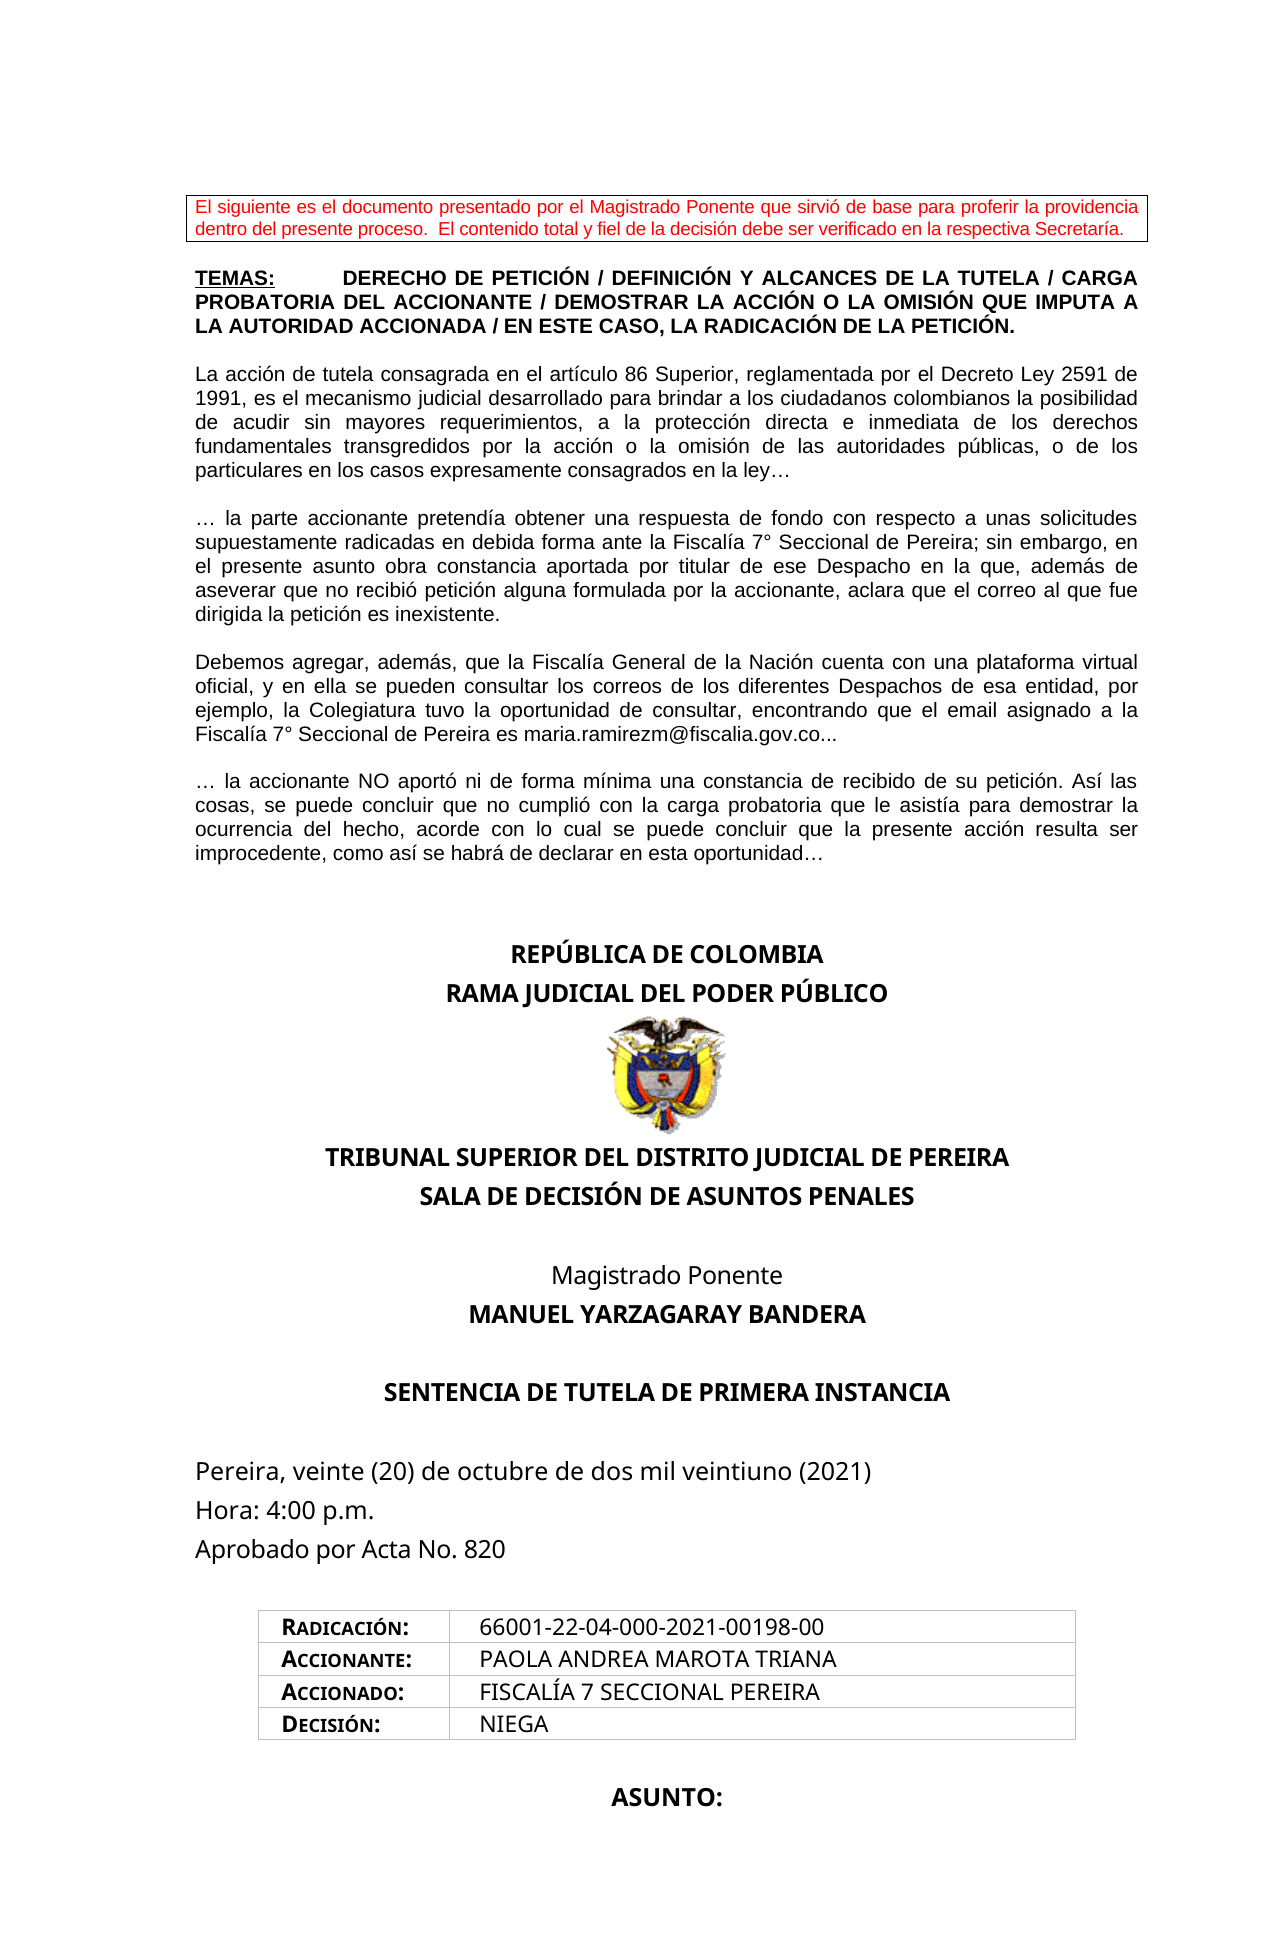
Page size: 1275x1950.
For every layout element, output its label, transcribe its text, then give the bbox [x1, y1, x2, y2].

text Debemos agregar, además, que la Fiscalía General de la Nación cuenta con una plataforma virtual oficial, y en ella se pueden consultar los correos de los diferentes Despachos de esa entidad, por ejemplo, la Colegiatura tuvo la oportunidad de consultar, encontrando que el email asignado a la Fiscalía 7° Seccional de Pereira es maria.ramirezm@fiscalia.gov.co... [195, 649, 1139, 745]
text SALA DE DECISIÓN DE ASUNTOS PENALES [195, 1179, 1139, 1213]
table_cell Decisión: [259, 1708, 449, 1739]
text Magistrado Ponente [195, 1257, 1139, 1291]
table_cell PAOLA ANDREA MAROTA TRIANA [450, 1643, 1075, 1674]
text Aprobado por Acta No. 820 [195, 1532, 1139, 1566]
table_cell Accionado: [259, 1676, 449, 1707]
text MANUEL YARZAGARAY BANDERA [195, 1297, 1139, 1331]
table_header 66001-22-04-000-2021-00198-00 [450, 1611, 1075, 1642]
text El siguiente es el documento presentado por el Magistrado Ponente que sirvió de base para proferir la providencia dentro del presente proceso. El contenido total y fiel de la decisión debe ser verificado en la respectiva Secretaría. [187, 196, 1147, 241]
text SENTENCIA DE TUTELA DE PRIMERA INSTANCIA [195, 1375, 1139, 1409]
text ASUNTO: [195, 1779, 1139, 1813]
text REPÚBLICA DE COLOMBIA [195, 937, 1139, 971]
table_cell Accionante: [259, 1643, 449, 1674]
text Pereira, veinte (20) de octubre de dos mil veintiuno (2021) [195, 1453, 1139, 1487]
table_header Radicación: [259, 1611, 449, 1642]
text TEMAS: DERECHO DE PETICIÓN / DEFINICIÓN Y ALCANCES DE LA TUTELA / CARGA PROBATORIA DEL ACCIONANTE / DEMOSTRAR LA ACCIÓN O LA OMISIÓN QUE IMPUTA A LA AUTORIDAD ACCIONADA / EN ESTE CASO, LA RADICACIÓN DE LA PETICIÓN. [195, 266, 1139, 338]
text … la parte accionante pretendía obtener una respuesta de fondo con respecto a unas solicitudes supuestamente radicadas en debida forma ante la Fiscalía 7° Seccional de Pereira; sin embargo, en el presente asunto obra constancia aportada por titular de ese Despacho en la que, además de aseverar que no recibió petición alguna formulada por la accionante, aclara que el correo al que fue dirigida la petición es inexistente. [195, 506, 1139, 626]
table_cell FISCALÍA 7 SECCIONAL PEREIRA [450, 1676, 1075, 1707]
text La acción de tutela consagrada en el artículo 86 Superior, reglamentada por el Decreto Ley 2591 de 1991, es el mecanismo judicial desarrollado para brindar a los ciudadanos colombianos la posibilidad de acudir sin mayores requerimientos, a la protección directa e inmediata de los derechos fundamentales transgredidos por la acción o la omisión de las autoridades públicas, o de los particulares en los casos expresamente consagrados en la ley… [195, 362, 1139, 482]
table_cell NIEGA [450, 1708, 1075, 1739]
text Hora: 4:00 p.m. [195, 1492, 1139, 1526]
text TRIBUNAL SUPERIOR DEL DISTRITO JUDICIAL DE PEREIRA [195, 1140, 1139, 1174]
text RAMA JUDICIAL DEL PODER PÚBLICO [195, 976, 1139, 1010]
picture [606, 1015, 728, 1136]
text … la accionante NO aportó ni de forma mínima una constancia de recibido de su petición. Así las cosas, se puede concluir que no cumplió con la carga probatoria que le asistía para demostrar la ocurrencia del hecho, acorde con lo cual se puede concluir que la presente acción resulta ser improcedente, como así se habrá de declarar en esta oportunidad… [195, 769, 1139, 865]
